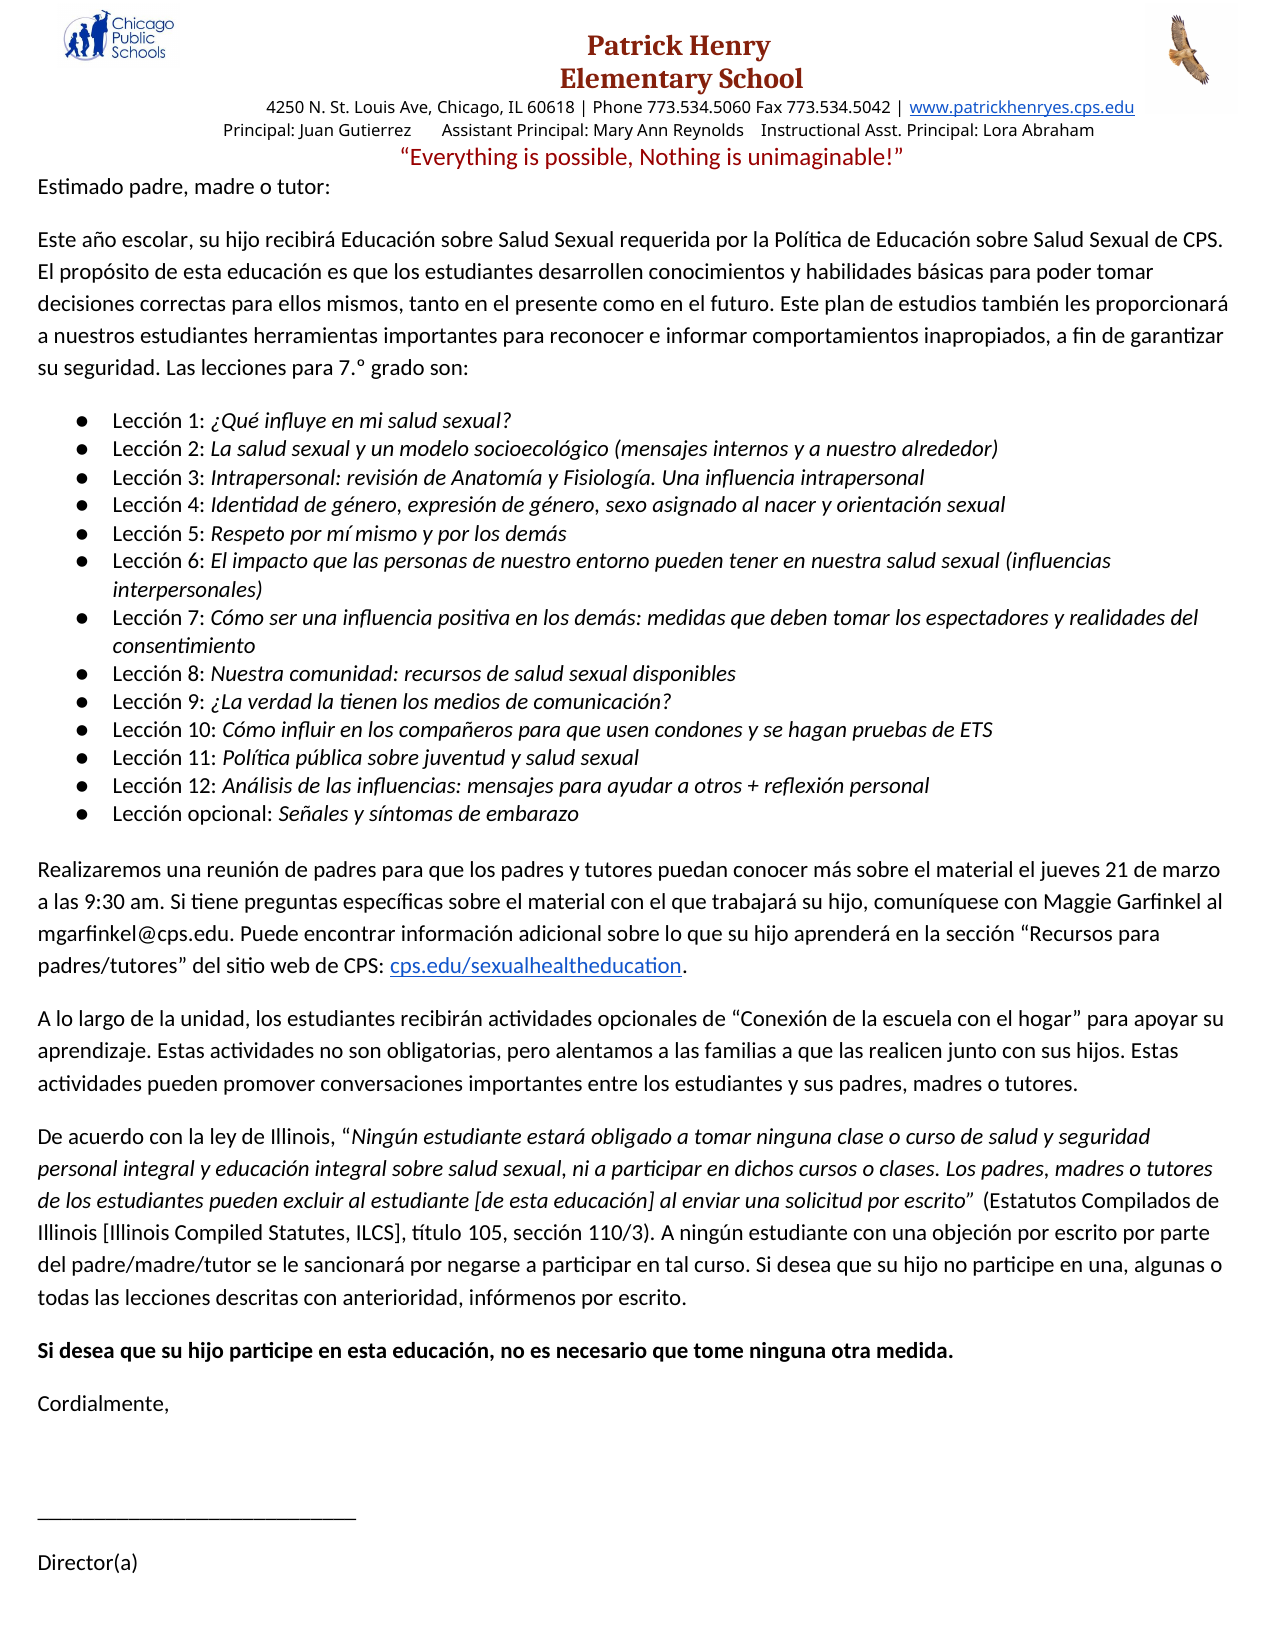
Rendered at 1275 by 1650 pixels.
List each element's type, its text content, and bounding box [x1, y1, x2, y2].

list Lección 4: Identidad de género, expresión de género, sexo asignado al nacer y orientación sexual [75, 491, 1237, 519]
list Lección 11: Política pública sobre juventud y salud sexual [75, 743, 1237, 771]
picture [57, 3, 180, 68]
list Lección 5: Respeto por mí mismo y por los demás [75, 519, 1237, 547]
text Estimado padre, madre o tutor: [37, 172, 1237, 200]
list Lección 6: El impacto que las personas de nuestro entorno pueden tener en nuestra salud sexual (influencias interpersonales) [75, 547, 1237, 603]
text Director(a) [37, 1548, 1237, 1576]
picture [1145, 3, 1238, 114]
list Lección 7: Cómo ser una influencia positiva en los demás: medidas que deben tomar los espectadores y realidades del consentimiento [75, 603, 1237, 659]
text Cordialmente, [37, 1389, 1237, 1417]
text A lo largo de la unidad, los estudiantes recibirán actividades opcionales de “Conexión de la escuela con el hogar” para apoyar su aprendizaje. Estas actividades no son obligatorias, pero alentamos a las familias a que las realicen junto con sus hijos. Estas actividades pueden promover conversaciones importantes entre los estudiantes y sus padres, madres o tutores. [37, 1004, 1237, 1097]
list Lección opcional: Señales y síntomas de embarazo [75, 799, 1237, 827]
list Lección 3: Intrapersonal: revisión de Anatomía y Fisiología. Una influencia intrapersonal [75, 463, 1237, 491]
text Este año escolar, su hijo recibirá Educación sobre Salud Sexual requerida por la Política de Educación sobre Salud Sexual de CPS. El propósito de esta educación es que los estudiantes desarrollen conocimientos y habilidades básicas para poder tomar decisiones correctas para ellos mismos, tanto en el presente como en el futuro. Este plan de estudios también les proporcionará a nuestros estudiantes herramientas importantes para reconocer e informar comportamientos inapropiados, a fin de garantizar su seguridad. Las lecciones para 7.º grado son: [37, 225, 1237, 382]
text Si desea que su hijo participe en esta educación, no es necesario que tome ninguna otra medida. [37, 1336, 1237, 1364]
list Lección 9: ¿La verdad la tienen los medios de comunicación? [75, 687, 1237, 715]
text De acuerdo con la ley de Illinois, “Ningún estudiante estará obligado a tomar ninguna clase o curso de salud y seguridad personal integral y educación integral sobre salud sexual, ni a participar en dichos cursos o clases. Los padres, madres o tutores de los estudiantes pueden excluir al estudiante [de esta educación] al enviar una solicitud por escrito” (Estatutos Compilados de Illinois [Illinois Compiled Statutes, ILCS], título 105, sección 110/3). A ningún estudiante con una objeción por escrito por parte del padre/madre/tutor se le sancionará por negarse a participar en tal curso. Si desea que su hijo no participe en una, algunas o todas las lecciones descritas con anterioridad, infórmenos por escrito. [37, 1122, 1237, 1311]
list Lección 12: Análisis de las influencias: mensajes para ayudar a otros + reflexión personal [75, 771, 1237, 799]
list Lección 10: Cómo influir en los compañeros para que usen condones y se hagan pruebas de ETS [75, 715, 1237, 743]
text ____________________________ [37, 1495, 1237, 1523]
list Lección 1: ¿Qué influye en mi salud sexual? [75, 407, 1237, 434]
list Lección 8: Nuestra comunidad: recursos de salud sexual disponibles [75, 659, 1237, 687]
text Realizaremos una reunión de padres para que los padres y tutores puedan conocer más sobre el material el jueves 21 de marzo a las 9:30 am. Si tiene preguntas específicas sobre el material con el que trabajará su hijo, comuníquese con Maggie Garfinkel al mgarfinkel@cps.edu. Puede encontrar información adicional sobre lo que su hijo aprenderá en la sección “Recursos para padres/tutores” del sitio web de CPS: cps.edu/sexualhealtheducation. [37, 855, 1237, 979]
list Lección 2: La salud sexual y un modelo socioecológico (mensajes internos y a nuestro alrededor) [75, 434, 1237, 463]
